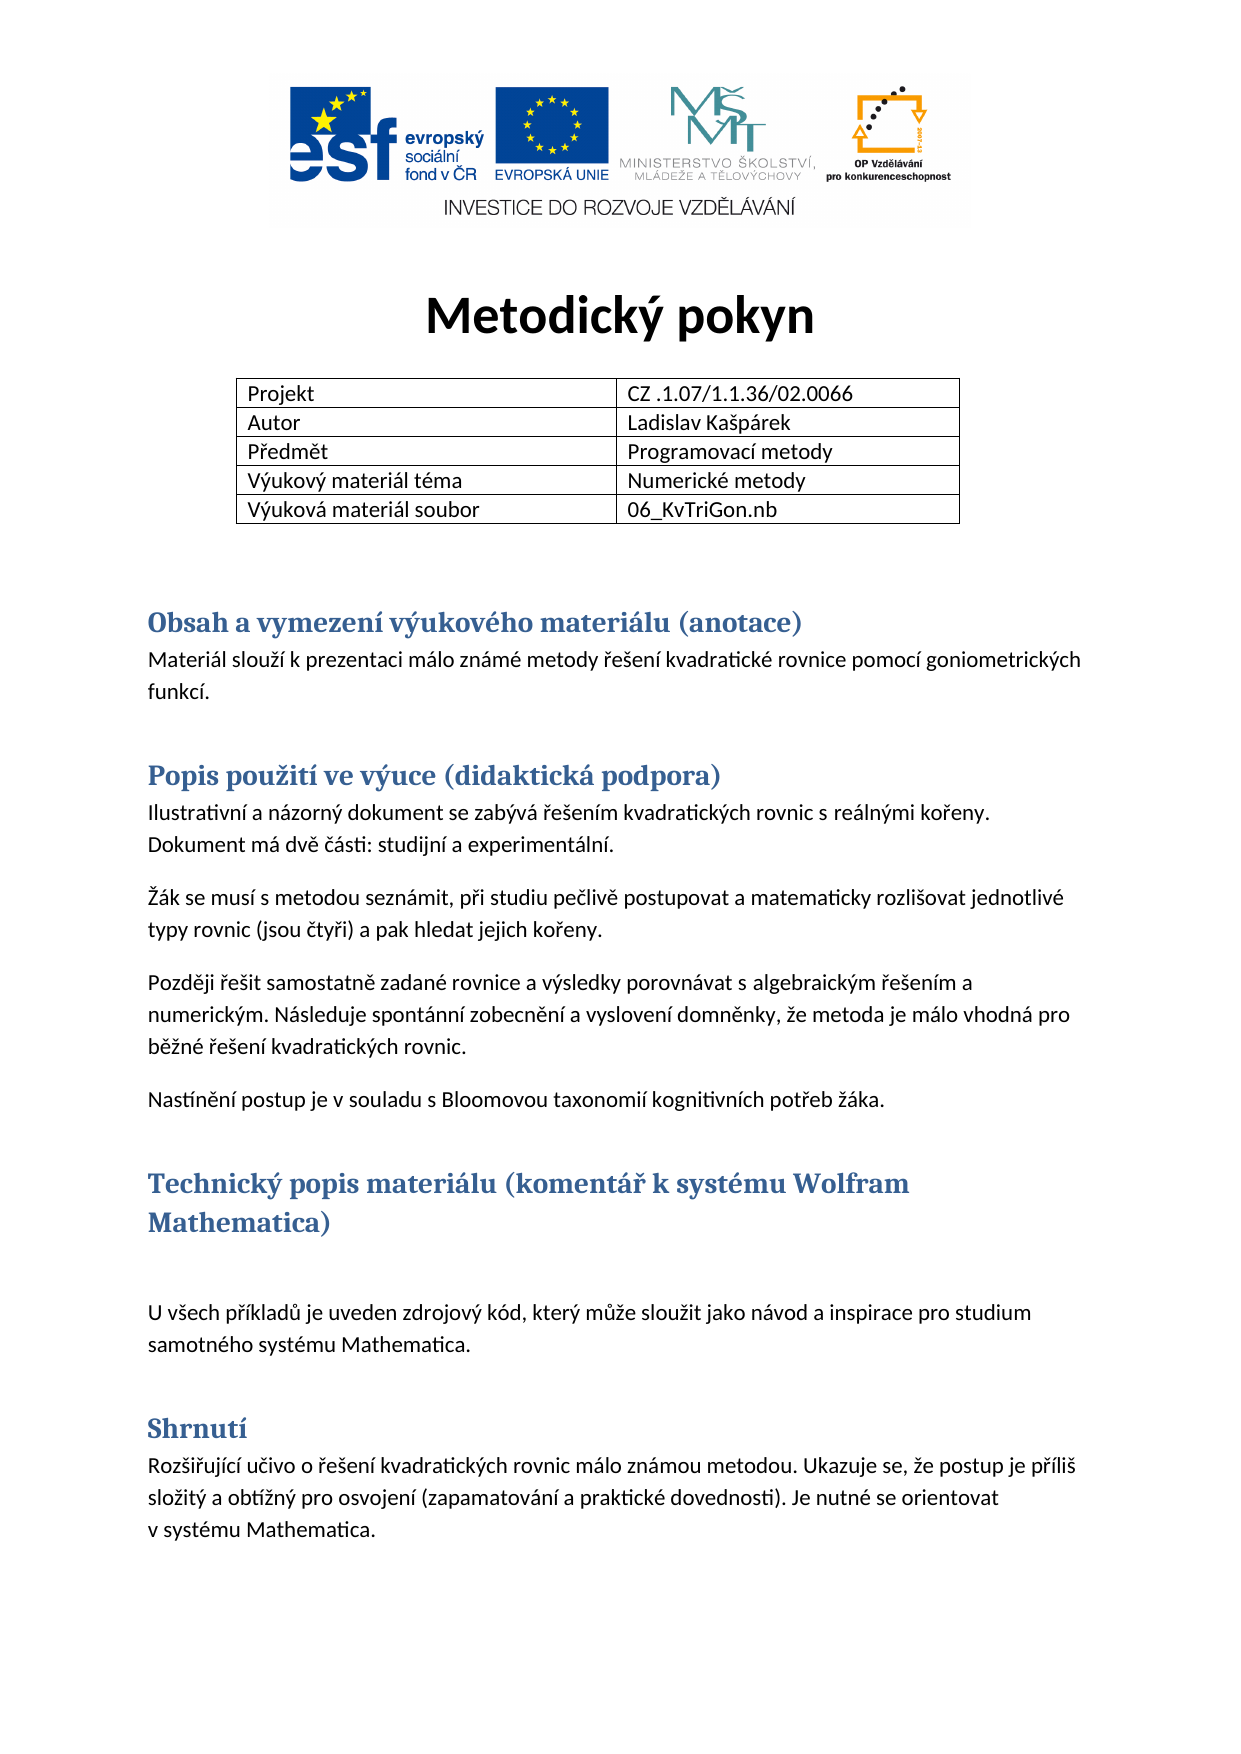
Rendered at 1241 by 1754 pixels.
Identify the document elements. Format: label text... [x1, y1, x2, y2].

subtitle Technický popis materiálu (komentář k systému Wolfram Mathematica) [148, 1168, 1093, 1240]
table_cell Autor [237, 408, 616, 436]
text Nastínění postup je v souladu s Bloomovou taxonomií kognitivních potřeb žáka. [148, 1086, 1093, 1113]
table_cell Programovací metody [617, 437, 959, 465]
text Později řešit samostatně zadané rovnice a výsledky porovnávat s algebraickým řešením a numerickým. Následuje spontánní zobecnění a vyslovení domněnky, že metoda je málo vhodná pro běžné řešení kvadratických rovnic. [148, 968, 1093, 1061]
table_header CZ .1.07/1.1.36/02.0066 [617, 379, 959, 407]
text U všech příkladů je uveden zdrojový kód, který může sloužit jako návod a inspirace pro studium samotného systému Mathematica. [148, 1298, 1093, 1358]
text Materiál slouží k prezentaci málo známé metody řešení kvadratické rovnice pomocí goniometrických funkcí. [148, 645, 1093, 705]
table_cell Předmět [237, 437, 616, 465]
text Žák se musí s metodou seznámit, při studiu pečlivě postupovat a matematicky rozlišovat jednotlivé typy rovnic (jsou čtyři) a pak hledat jejich kořeny. [148, 883, 1093, 943]
text Ilustrativní a názorný dokument se zabývá řešením kvadratických rovnic s reálnými kořeny. Dokument má dvě části: studijní a experimentální. [148, 798, 1093, 858]
subtitle Popis použití ve výuce (didaktická podpora) [148, 759, 1093, 793]
table_cell Ladislav Kašpárek [617, 408, 959, 436]
subtitle Shrnutí [148, 1412, 1093, 1446]
table_header Projekt [237, 379, 616, 407]
subtitle Obsah a vymezení výukového materiálu (anotace) [148, 606, 1093, 640]
table_cell 06_KvTriGon.nb [617, 495, 959, 523]
table_cell Numerické metody [617, 466, 959, 494]
table_cell Výukový materiál téma [237, 466, 616, 494]
text Rozšiřující učivo o řešení kvadratických rovnic málo známou metodou. Ukazuje se, že postup je příliš složitý a obtížný pro osvojení (zapamatování a praktické dovednosti). Je nutné se orientovat v systému Mathematica. [148, 1451, 1093, 1543]
text Metodický pokyn [148, 281, 1093, 347]
table_cell Výuková materiál soubor [237, 495, 616, 523]
